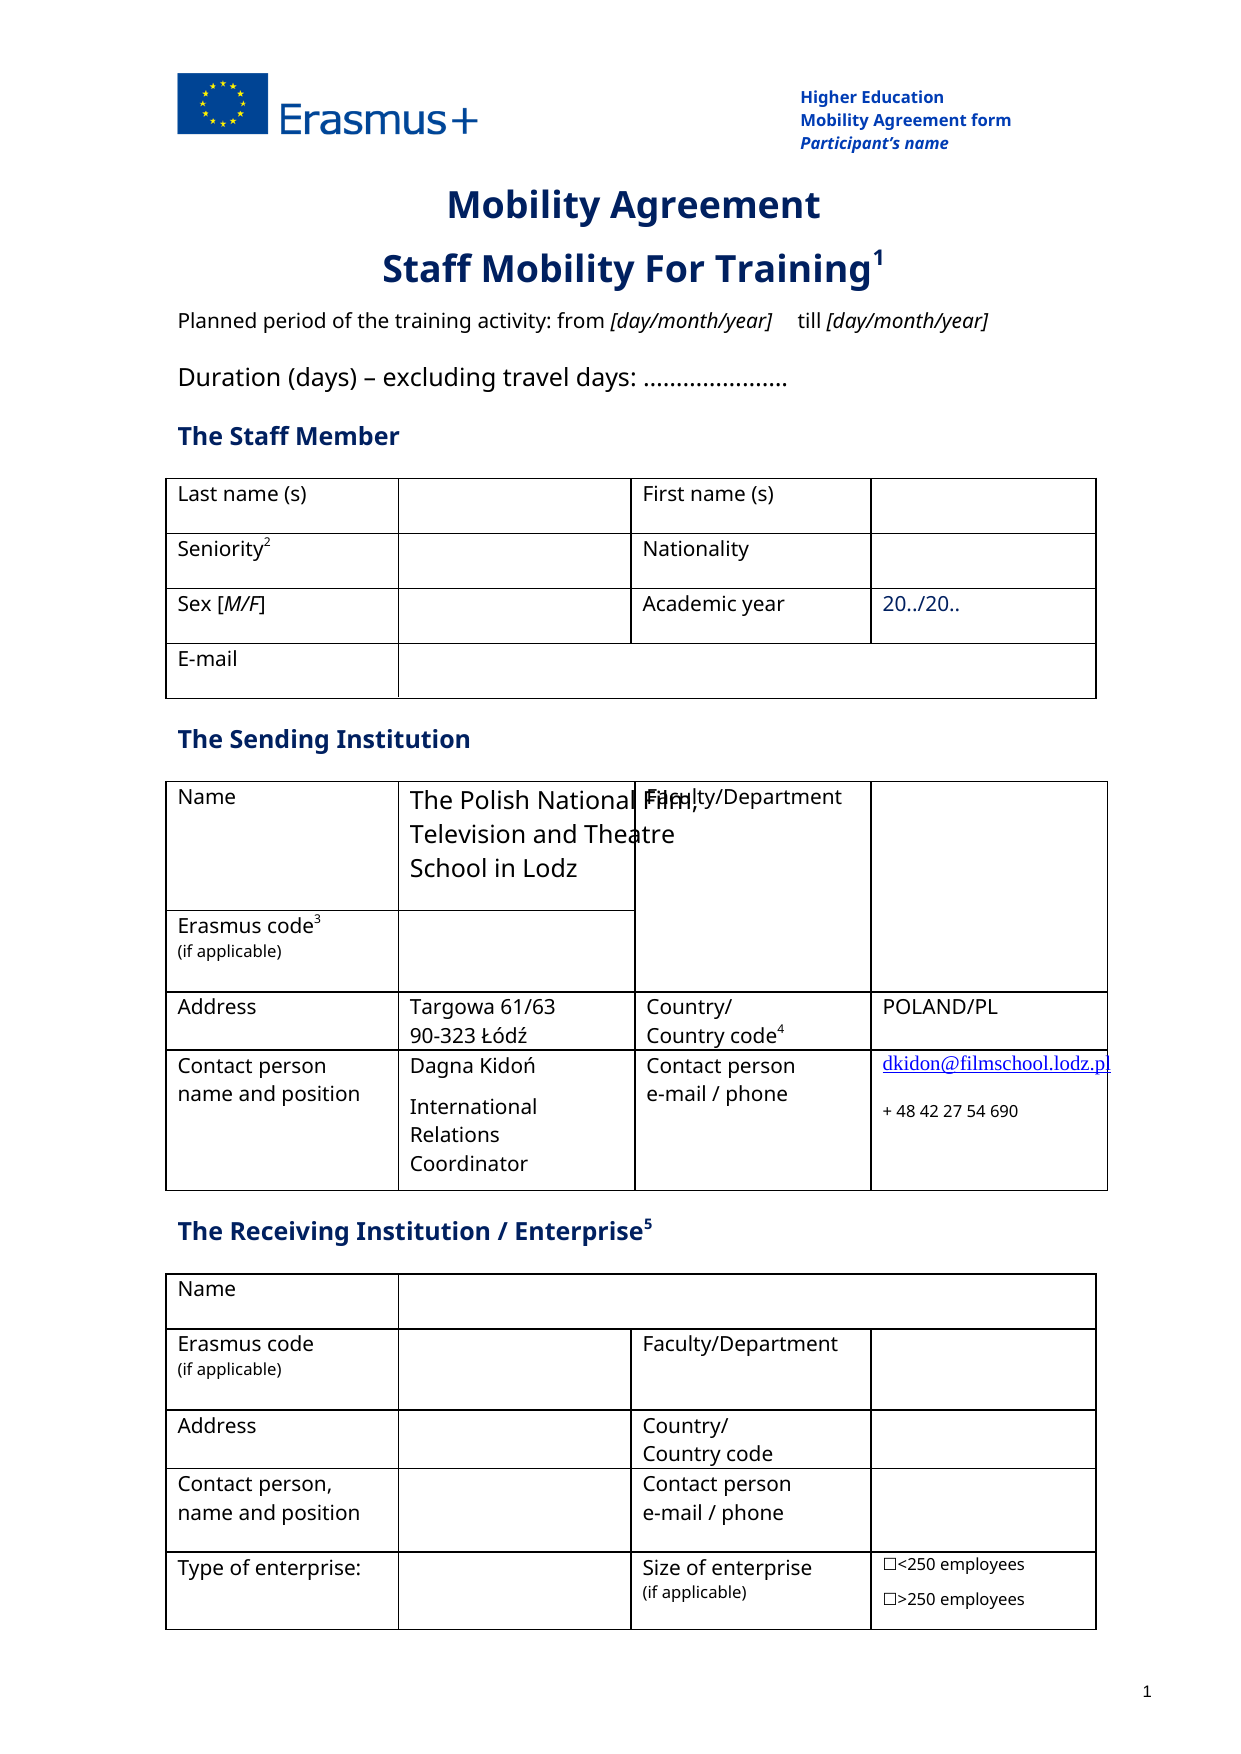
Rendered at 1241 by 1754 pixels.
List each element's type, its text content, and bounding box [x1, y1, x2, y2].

table_cell [399, 589, 630, 642]
table_cell Contact person e-mail / phone [632, 1469, 870, 1551]
table_cell Academic year [632, 589, 870, 642]
table_header Name [167, 1275, 398, 1328]
table_cell Erasmus code (if applicable) [167, 1330, 398, 1409]
table_cell 20../20.. [872, 589, 1095, 642]
text Planned period of the training activity: from [day/month/year] till [day/month/year] [177, 306, 1092, 334]
table_header Faculty/Department [636, 782, 870, 991]
table_header [872, 479, 1095, 532]
table_cell [872, 534, 1095, 587]
text Duration (days) – excluding travel days: …………………. [177, 359, 1196, 393]
table_cell Size of enterprise (if applicable) [632, 1553, 870, 1629]
table_header [399, 1275, 1095, 1328]
table_cell [399, 534, 630, 587]
picture [177, 73, 478, 135]
table_header [399, 479, 630, 532]
table_cell Address [167, 1411, 398, 1468]
table_header [872, 782, 1107, 991]
text Mobility Agreement [177, 179, 1089, 230]
table_cell Dagna Kidoń International Relations Coordinator [399, 1051, 634, 1190]
text Staff Mobility For Training [177, 242, 1089, 293]
table_cell [399, 1330, 630, 1409]
table_cell [399, 911, 634, 991]
table_cell Nationality [632, 534, 870, 587]
table_cell [872, 1330, 1095, 1409]
table_cell Contact person e-mail / phone [636, 1051, 870, 1190]
table_cell <250 employees >250 employees [872, 1553, 1095, 1629]
table_cell [872, 1469, 1095, 1551]
table_cell [399, 1469, 630, 1551]
table_cell Contact person, name and position [167, 1469, 398, 1551]
table_cell POLAND/PL [872, 993, 1107, 1049]
table_cell Country/ Country code [636, 993, 870, 1049]
text The Staff Member [177, 418, 1196, 452]
table_cell Faculty/Department [632, 1330, 870, 1409]
table_header The Polish National Film, Television and Theatre School in Lodz [399, 782, 634, 909]
table_cell [399, 1411, 630, 1468]
table_header Last name (s) [167, 479, 398, 532]
table_cell Contact person name and position [167, 1051, 398, 1190]
table_cell dkidon@filmschool.lodz.pl + 48 42 27 54 690 [872, 1051, 1107, 1190]
table_cell Sex [M/F] [167, 589, 398, 642]
table_cell [872, 1411, 1095, 1468]
table_cell Address [167, 993, 398, 1049]
table_cell Country/ Country code [632, 1411, 870, 1468]
table_cell Seniority [167, 534, 398, 587]
table_cell Type of enterprise: [167, 1553, 398, 1629]
table_cell E-mail [167, 644, 398, 697]
table_header Name [167, 782, 398, 909]
table_cell [399, 644, 1095, 697]
table_cell [399, 1553, 630, 1629]
table_cell Erasmus code (if applicable) [167, 911, 398, 991]
text The Sending Institution [177, 722, 1196, 756]
text The Receiving Institution / Enterprise [177, 1214, 1196, 1248]
table_header First name (s) [632, 479, 870, 532]
